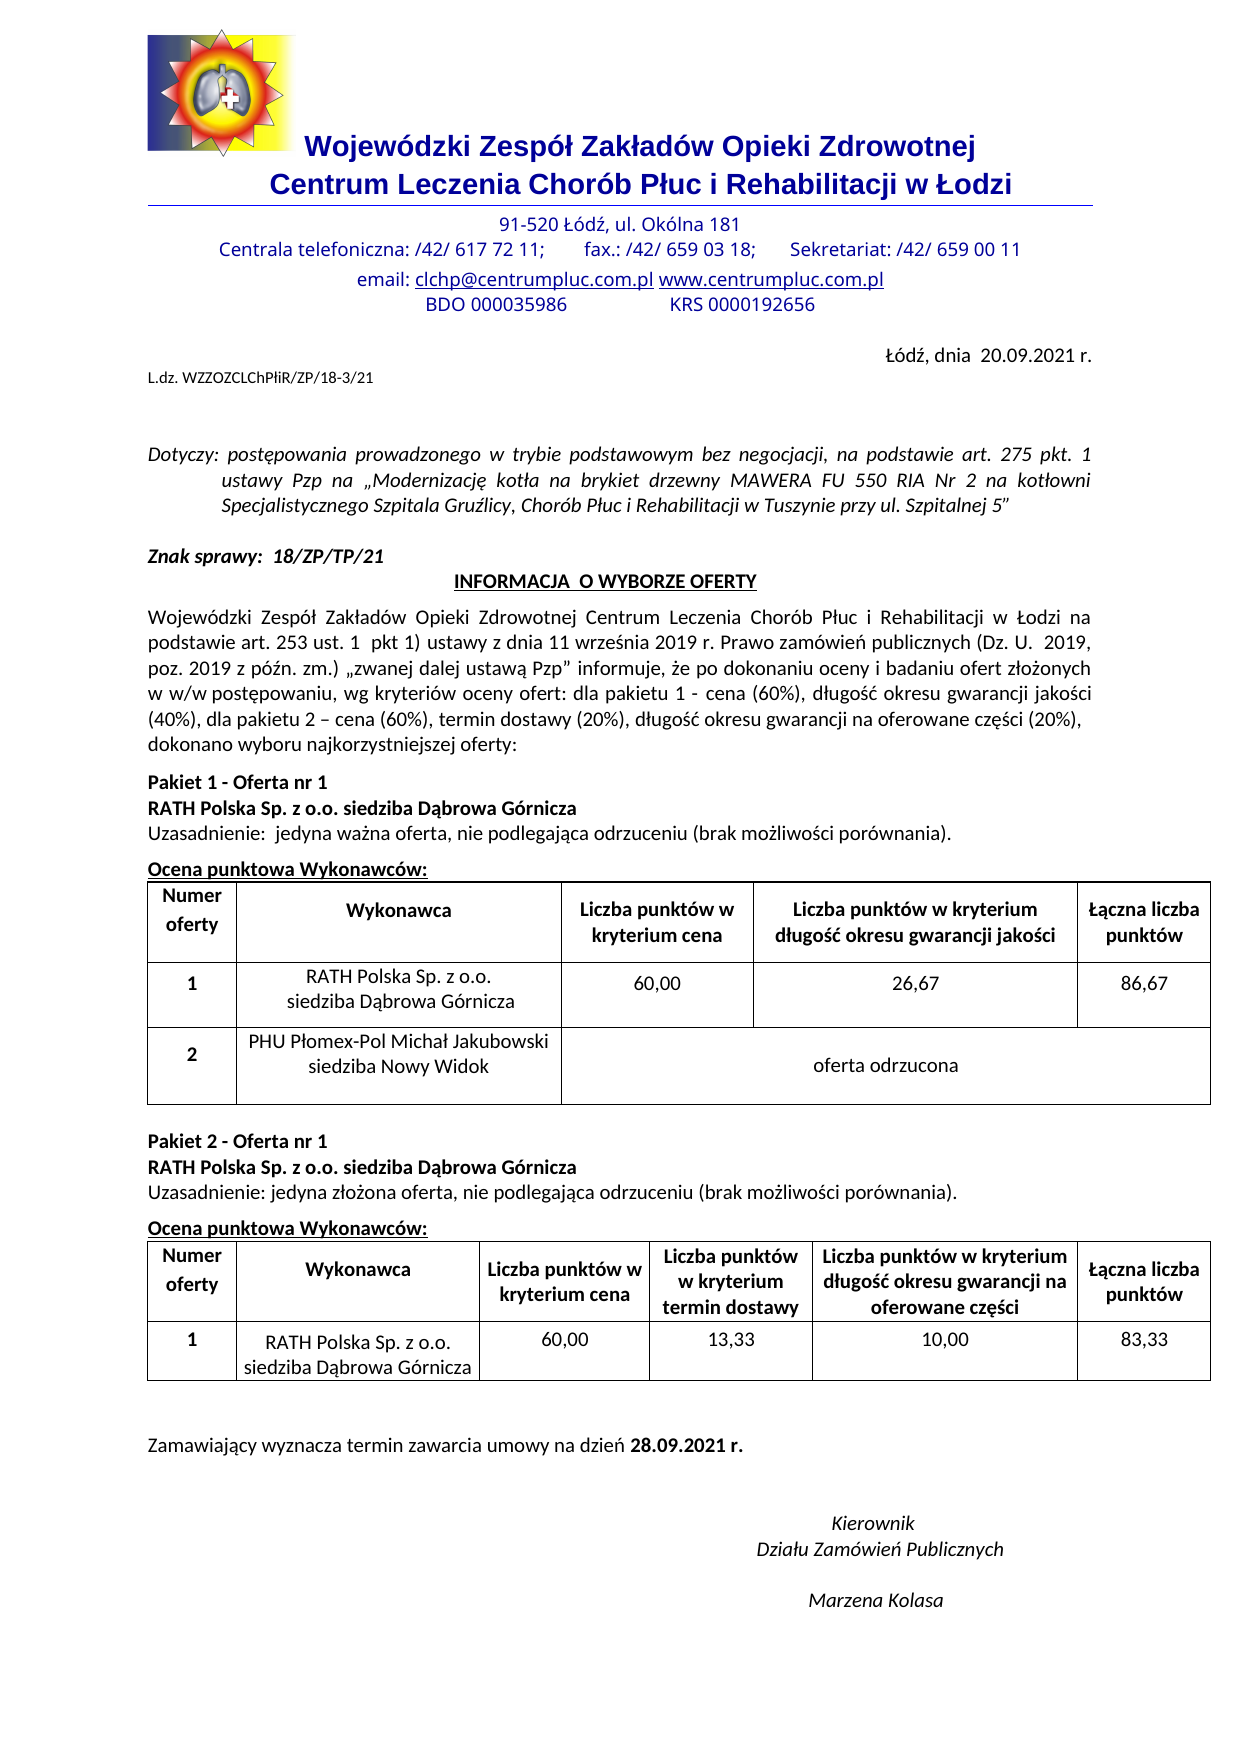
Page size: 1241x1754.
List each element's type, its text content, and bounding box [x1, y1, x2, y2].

text Ocena punktowa Wykonawców: [148, 1215, 1093, 1241]
table_cell RATH Polska Sp. z o.o. siedziba Dąbrowa Górnicza [237, 963, 561, 1027]
text Wojewódzki Zespół Zakładów Opieki Zdrowotnej [148, 29, 1093, 162]
table_cell 1 [148, 963, 236, 1027]
table_cell 83,33 [1078, 1322, 1210, 1380]
text Zamawiający wyznacza termin zawarcia umowy na dzień 28.09.2021 r. [148, 1432, 1093, 1457]
text Centrum Leczenia Chorób Płuc i Rehabilitacji w Łodzi [148, 167, 1093, 205]
table_header Numer oferty [148, 1242, 236, 1321]
table_header Liczba punktów w kryterium długość okresu gwarancji na oferowane części [813, 1242, 1077, 1321]
text Znak sprawy: 18/ZP/TP/21 [148, 543, 1093, 568]
text L.dz. WZZOZCLChPłiR/ZP/18-3/21 [148, 368, 1093, 388]
table_header Numer oferty [148, 883, 236, 962]
text RATH Polska Sp. z o.o. siedziba Dąbrowa Górnicza [148, 795, 1093, 820]
text email: clchp@centrumpluc.com.pl www.centrumpluc.com.pl [148, 266, 1093, 291]
table_cell 1 [148, 1322, 236, 1380]
text Ocena punktowa Wykonawców: [148, 856, 1093, 881]
table_cell 2 [148, 1028, 236, 1104]
text Dotyczy: postępowania prowadzonego w trybie podstawowym bez negocjacji, na podstawie art. 275 pkt. 1 ustawy Pzp na „Modernizację kotła na brykiet drzewny MAWERA FU 550 RIA Nr 2 na kotłowni Specjalistycznego Szpitala Gruźlicy, Chorób Płuc i Rehabilitacji w Tuszynie przy ul. Szpitalnej 5” [148, 441, 1093, 518]
text Pakiet 1 - Oferta nr 1 [148, 769, 1093, 795]
table_header Liczba punktów w kryterium termin dostawy [650, 1242, 812, 1321]
text Łódź, dnia 20.09.2021 r. [664, 342, 1093, 368]
text Marzena Kolasa [738, 1587, 1093, 1612]
table_cell 86,67 [1078, 963, 1210, 1027]
table_header Łączna liczba punktów [1078, 1242, 1210, 1321]
text 91-520 Łódź, ul. Okólna 181 [148, 211, 1093, 237]
table_cell 10,00 [813, 1322, 1077, 1380]
text dokonano wyboru najkorzystniejszej oferty: [148, 731, 1093, 757]
table_cell 60,00 [562, 963, 753, 1027]
text INFORMACJA O WYBORZE OFERTY [118, 568, 1093, 594]
text Działu Zamówień Publicznych [738, 1536, 1093, 1561]
table_header Wykonawca [237, 883, 561, 962]
table_cell 26,67 [754, 963, 1077, 1027]
table_header Liczba punktów w kryterium długość okresu gwarancji jakości [754, 883, 1077, 962]
text Centrala telefoniczna: /42/ 617 72 11; fax.: /42/ 659 03 18; Sekretariat: /42/ 659 00 11 [148, 237, 1093, 262]
table_cell 13,33 [650, 1322, 812, 1380]
text Pakiet 2 - Oferta nr 1 [148, 1129, 1093, 1154]
table_header Liczba punktów w kryterium cena [480, 1242, 649, 1321]
text Uzasadnienie: jedyna złożona oferta, nie podlegająca odrzuceniu (brak możliwości porównania). [148, 1179, 1093, 1205]
text Kierownik [738, 1511, 1093, 1536]
table_cell RATH Polska Sp. z o.o. siedziba Dąbrowa Górnicza [237, 1322, 479, 1380]
text RATH Polska Sp. z o.o. siedziba Dąbrowa Górnicza [148, 1154, 1093, 1179]
text Wojewódzki Zespół Zakładów Opieki Zdrowotnej Centrum Leczenia Chorób Płuc i Rehabilitacji w Łodzi na podstawie art. 253 ust. 1 pkt 1) ustawy z dnia 11 września 2019 r. Prawo zamówień publicznych (Dz. U. 2019, poz. 2019 z późn. zm.) „zwanej dalej ustawą Pzp” informuje, że po dokonaniu oceny i badaniu ofert złożonych w w/w postępowaniu, wg kryteriów oceny ofert: dla pakietu 1 - cena (60%), długość okresu gwarancji jakości (40%), dla pakietu 2 – cena (60%), termin dostawy (20%), długość okresu gwarancji na oferowane części (20%), [148, 604, 1093, 731]
text BDO 000035986 KRS 0000192656 [148, 291, 1093, 317]
table_cell 60,00 [480, 1322, 649, 1380]
table_cell PHU Płomex-Pol Michał Jakubowski siedziba Nowy Widok [237, 1028, 561, 1104]
text Uzasadnienie: jedyna ważna oferta, nie podlegająca odrzuceniu (brak możliwości porównania). [148, 820, 1093, 846]
table_header Liczba punktów w kryterium cena [562, 883, 753, 962]
table_header Wykonawca [237, 1242, 479, 1321]
table_cell oferta odrzucona [562, 1028, 1210, 1104]
table_header Łączna liczba punktów [1078, 883, 1210, 962]
